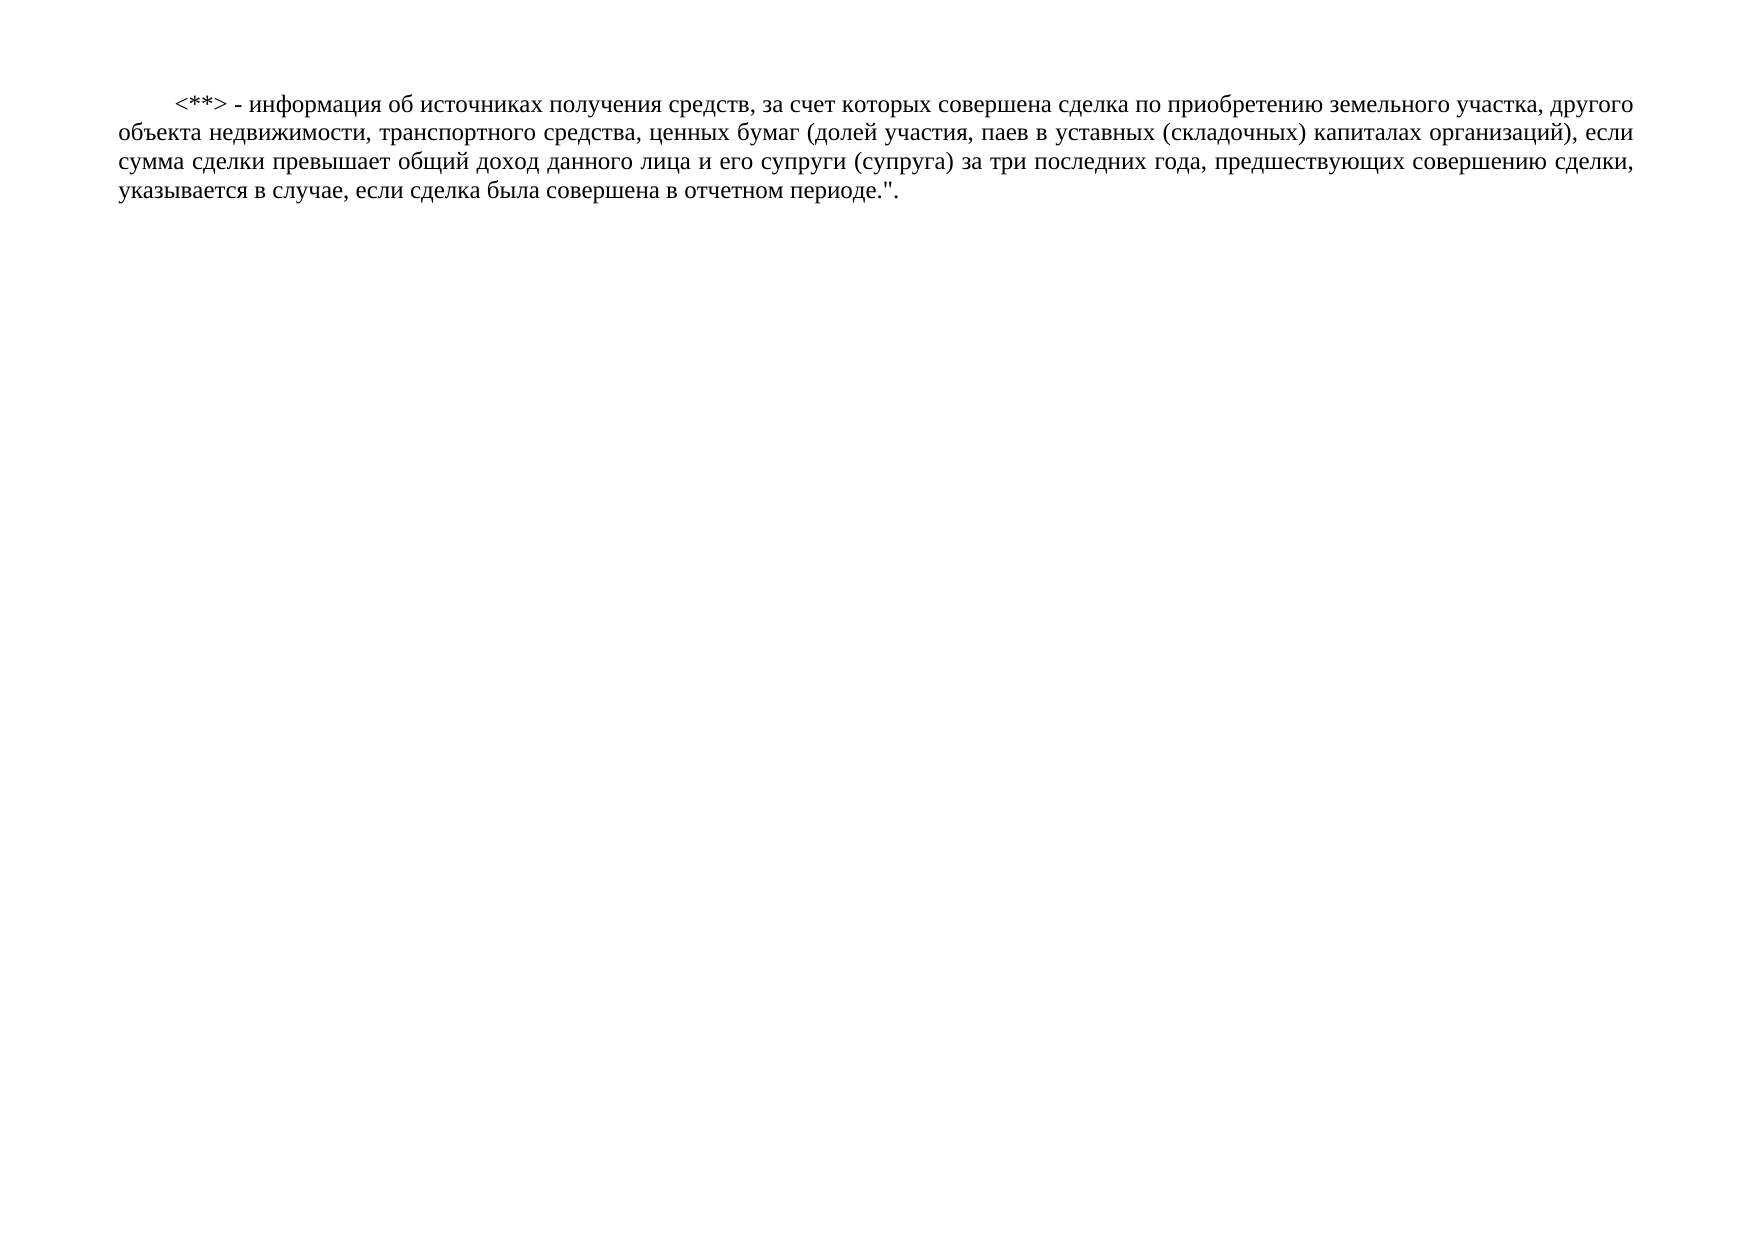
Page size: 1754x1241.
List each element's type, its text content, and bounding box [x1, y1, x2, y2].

text <**> - информация об источниках получения средств, за счет которых совершена сделка по приобретению земельного участка, другого объекта недвижимости, транспортного средства, ценных бумаг (долей участия, паев в уставных (складочных) капиталах организаций), если сумма сделки превышает общий доход данного лица и его супруги (супруга) за три последних года, предшествующих совершению сделки, указывается в случае, если сделка была совершена в отчетном периоде.". [118, 89, 1636, 204]
